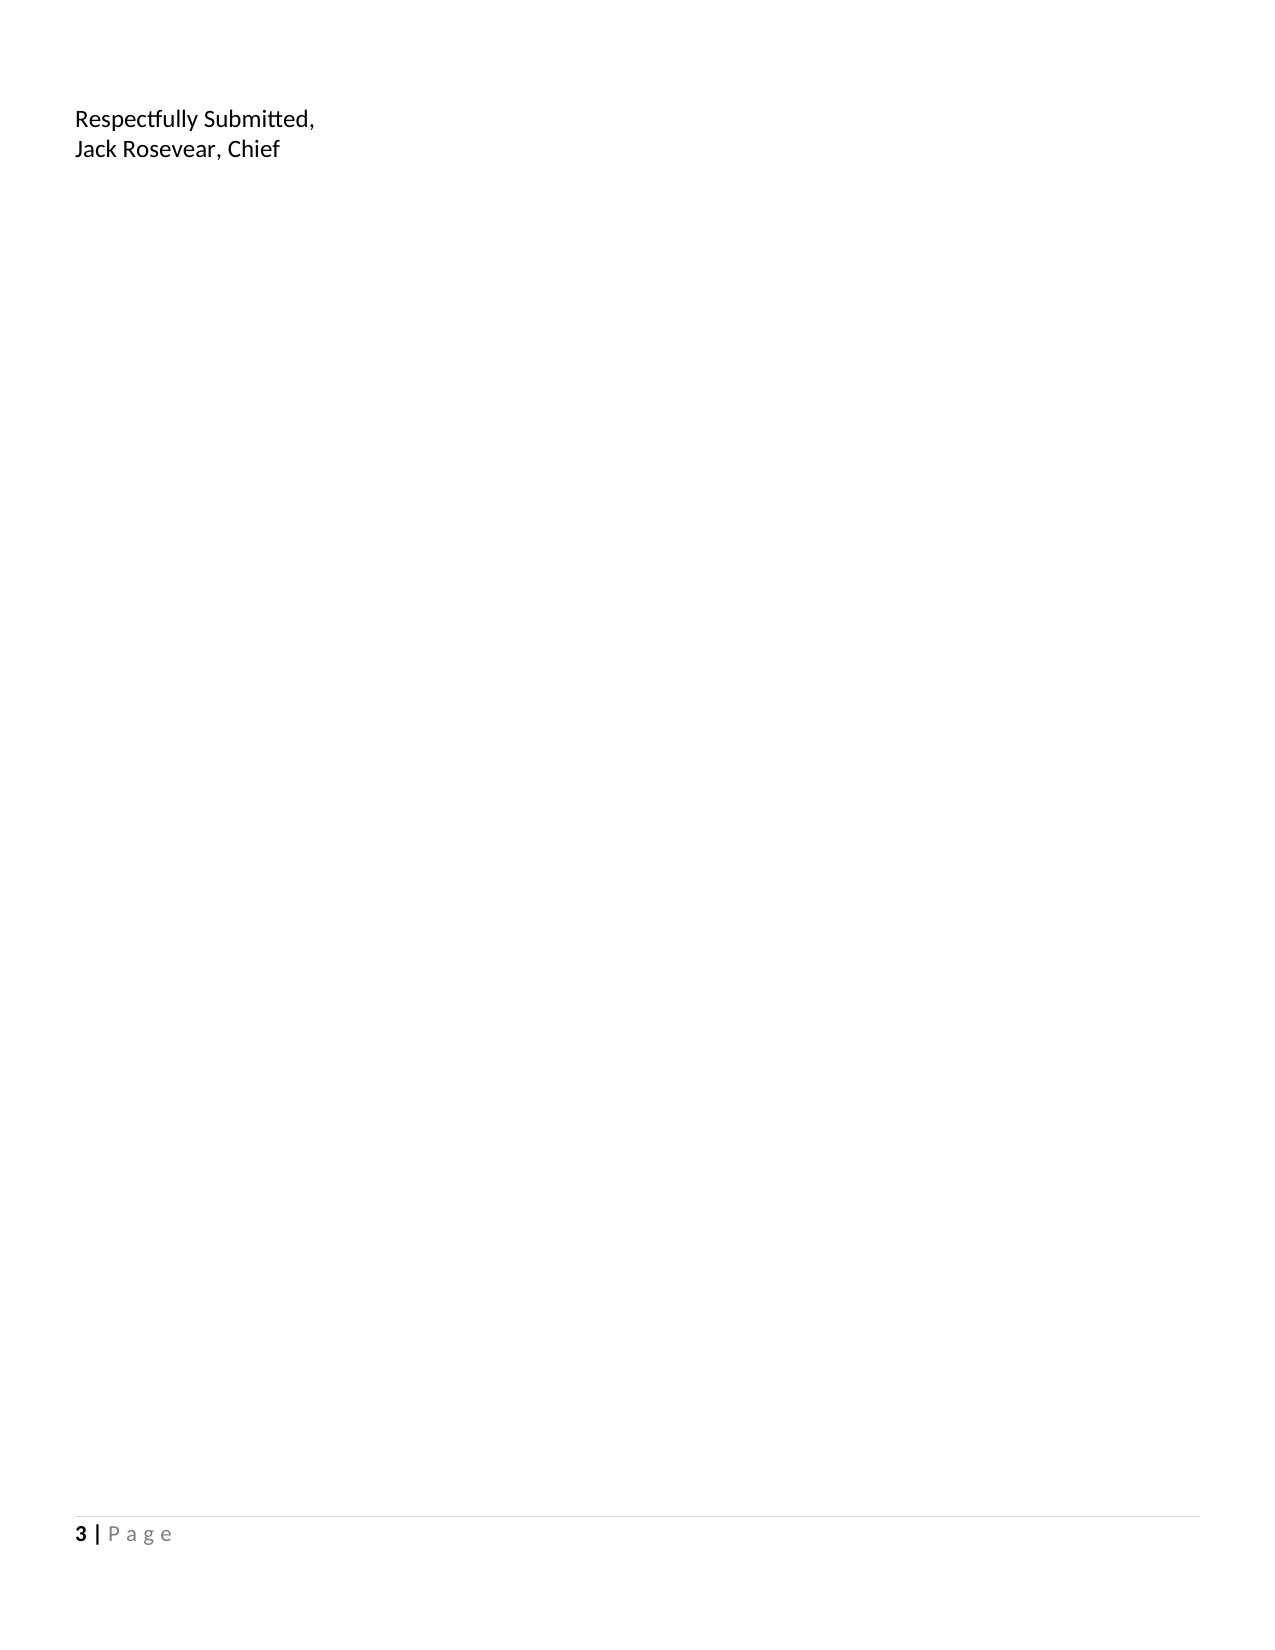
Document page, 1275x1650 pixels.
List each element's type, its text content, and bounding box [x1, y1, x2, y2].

text Respectfully Submitted, [75, 103, 1200, 133]
text Jack Rosevear, Chief [75, 133, 1200, 164]
